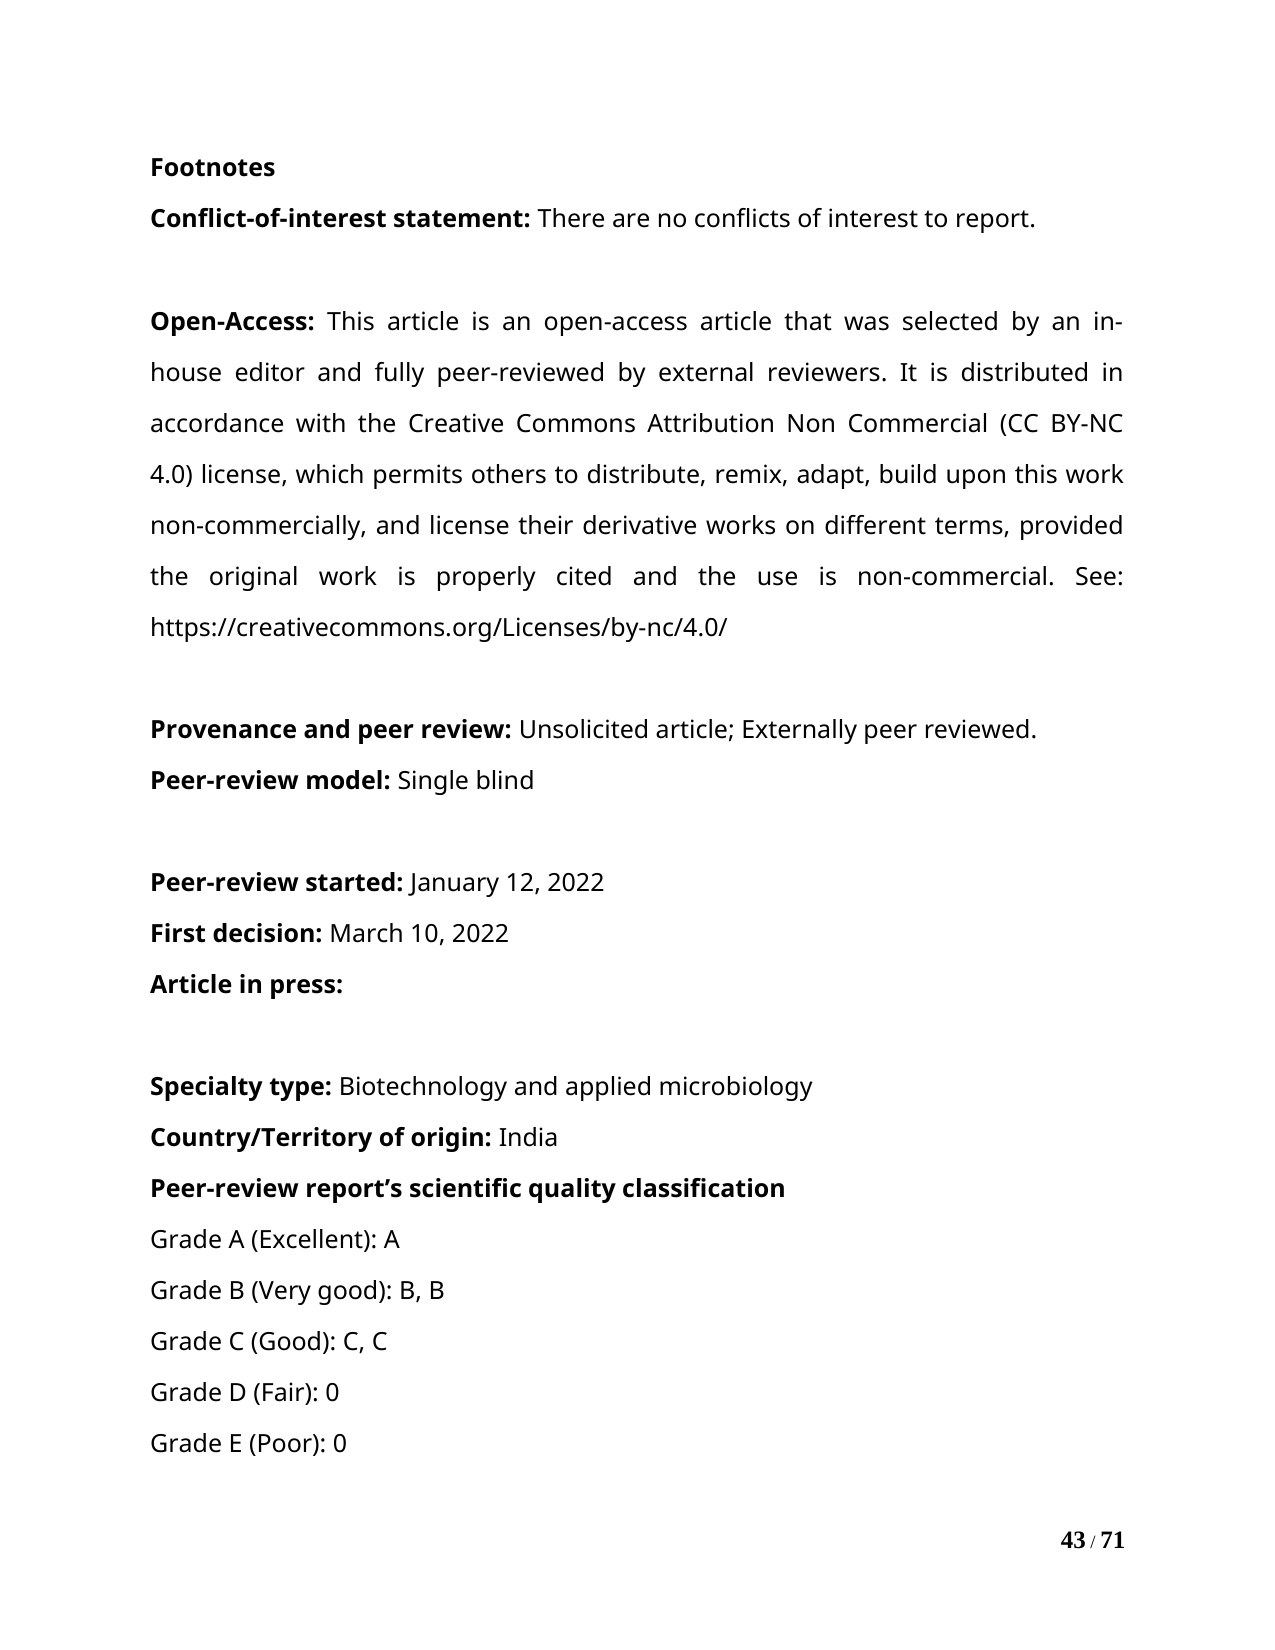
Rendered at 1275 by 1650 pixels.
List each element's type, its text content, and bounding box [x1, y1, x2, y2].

text Provenance and peer review: Unsolicited article; Externally peer reviewed. [150, 711, 1125, 746]
text Article in press: [150, 967, 1125, 1001]
text Conflict-of-interest statement: There are no conflicts of interest to report. [150, 201, 1125, 235]
text Footnotes [150, 150, 1125, 184]
text Specialty type: Biotechnology and applied microbiology [150, 1069, 1125, 1103]
text Country/Territory of origin: India [150, 1120, 1125, 1154]
text First decision: March 10, 2022 [150, 916, 1125, 950]
text Grade C (Good): C, C [150, 1324, 1125, 1358]
text Open-Access: This article is an open-access article that was selected by an in-house editor and fully peer-reviewed by external reviewers. It is distributed in accordance with the Creative Commons Attribution Non Commercial (CC BY-NC 4.0) license, which permits others to distribute, remix, adapt, build upon this work non-commercially, and license their derivative works on different terms, provided the original work is properly cited and the use is non-commercial. See: https://creativecommons.org/Licenses/by-nc/4.0/ [150, 303, 1125, 643]
text Grade A (Excellent): A [150, 1222, 1125, 1256]
text Grade B (Very good): B, B [150, 1273, 1125, 1307]
text Peer-review started: January 12, 2022 [150, 864, 1125, 899]
text Grade E (Poor): 0 [150, 1426, 1125, 1460]
text Peer-review model: Single blind [150, 762, 1125, 797]
text Grade D (Fair): 0 [150, 1375, 1125, 1409]
text Peer-review report’s scientific quality classification [150, 1171, 1125, 1205]
